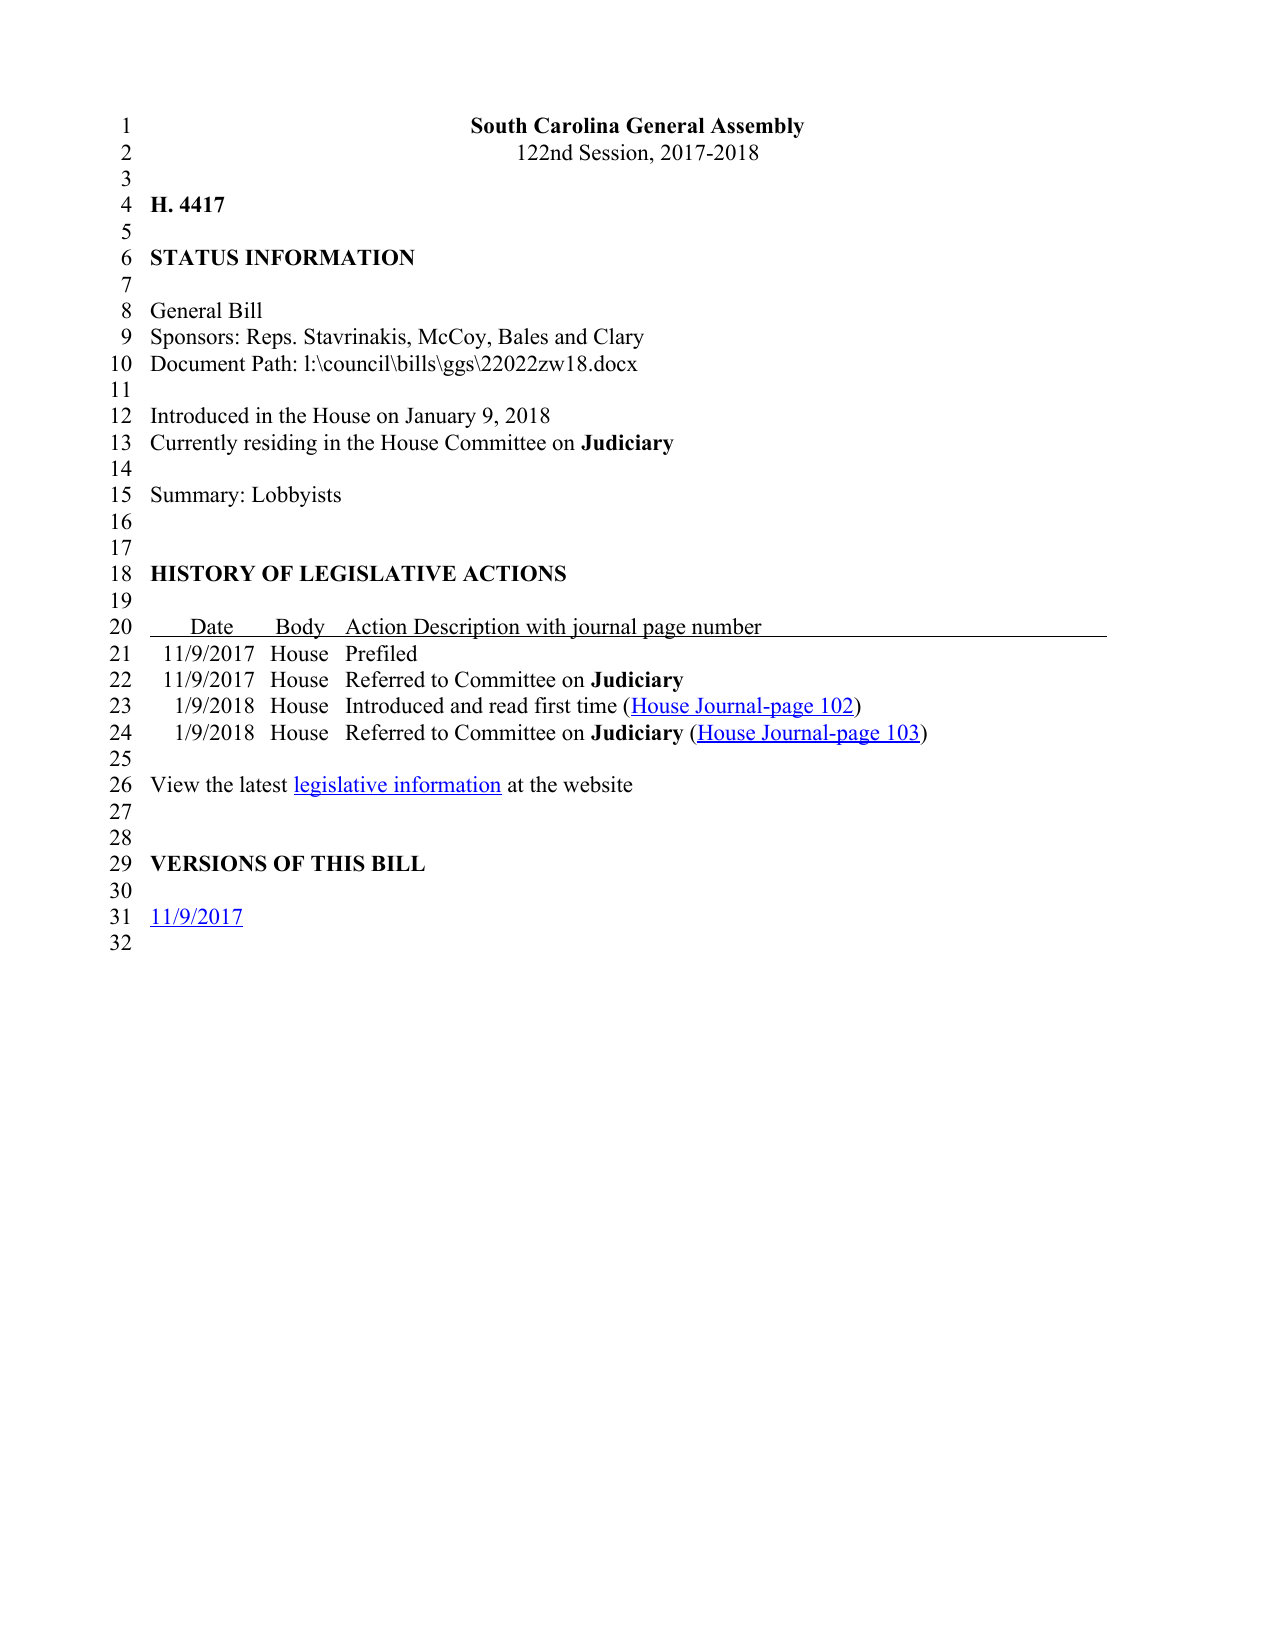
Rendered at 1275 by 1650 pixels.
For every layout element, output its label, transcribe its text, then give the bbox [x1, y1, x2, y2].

text General Bill [150, 297, 1125, 323]
text Currently residing in the House Committee on Judiciary [150, 429, 1125, 455]
text HISTORY OF LEGISLATIVE ACTIONS [150, 561, 1125, 587]
text Date Body Action Description with journal page number [150, 613, 1125, 639]
text South Carolina General Assembly [150, 112, 1125, 139]
text 11/9/2017 House Prefiled [150, 639, 1125, 666]
text Introduced in the House on January 9, 2018 [150, 402, 1125, 429]
text Summary: Lobbyists [150, 481, 1125, 508]
text View the latest legislative information at the website [150, 771, 1125, 798]
text VERSIONS OF THIS BILL [150, 850, 1125, 877]
text Sponsors: Reps. Stavrinakis, McCoy, Bales and Clary [150, 323, 1125, 350]
text 122nd Session, 2017-2018 [150, 139, 1125, 165]
text STATUS INFORMATION [150, 244, 1125, 271]
text H. 4417 [150, 192, 1125, 218]
text Document Path: l:\council\bills\ggs\22022zw18.docx [150, 350, 1125, 376]
text 1/9/2018 House Referred to Committee on Judiciary (House Journal-page 103) [150, 719, 1125, 745]
text 1/9/2018 House Introduced and read first time (House Journal-page 102) [150, 692, 1125, 719]
text 11/9/2017 [150, 903, 1125, 929]
text 11/9/2017 House Referred to Committee on Judiciary [150, 666, 1125, 692]
